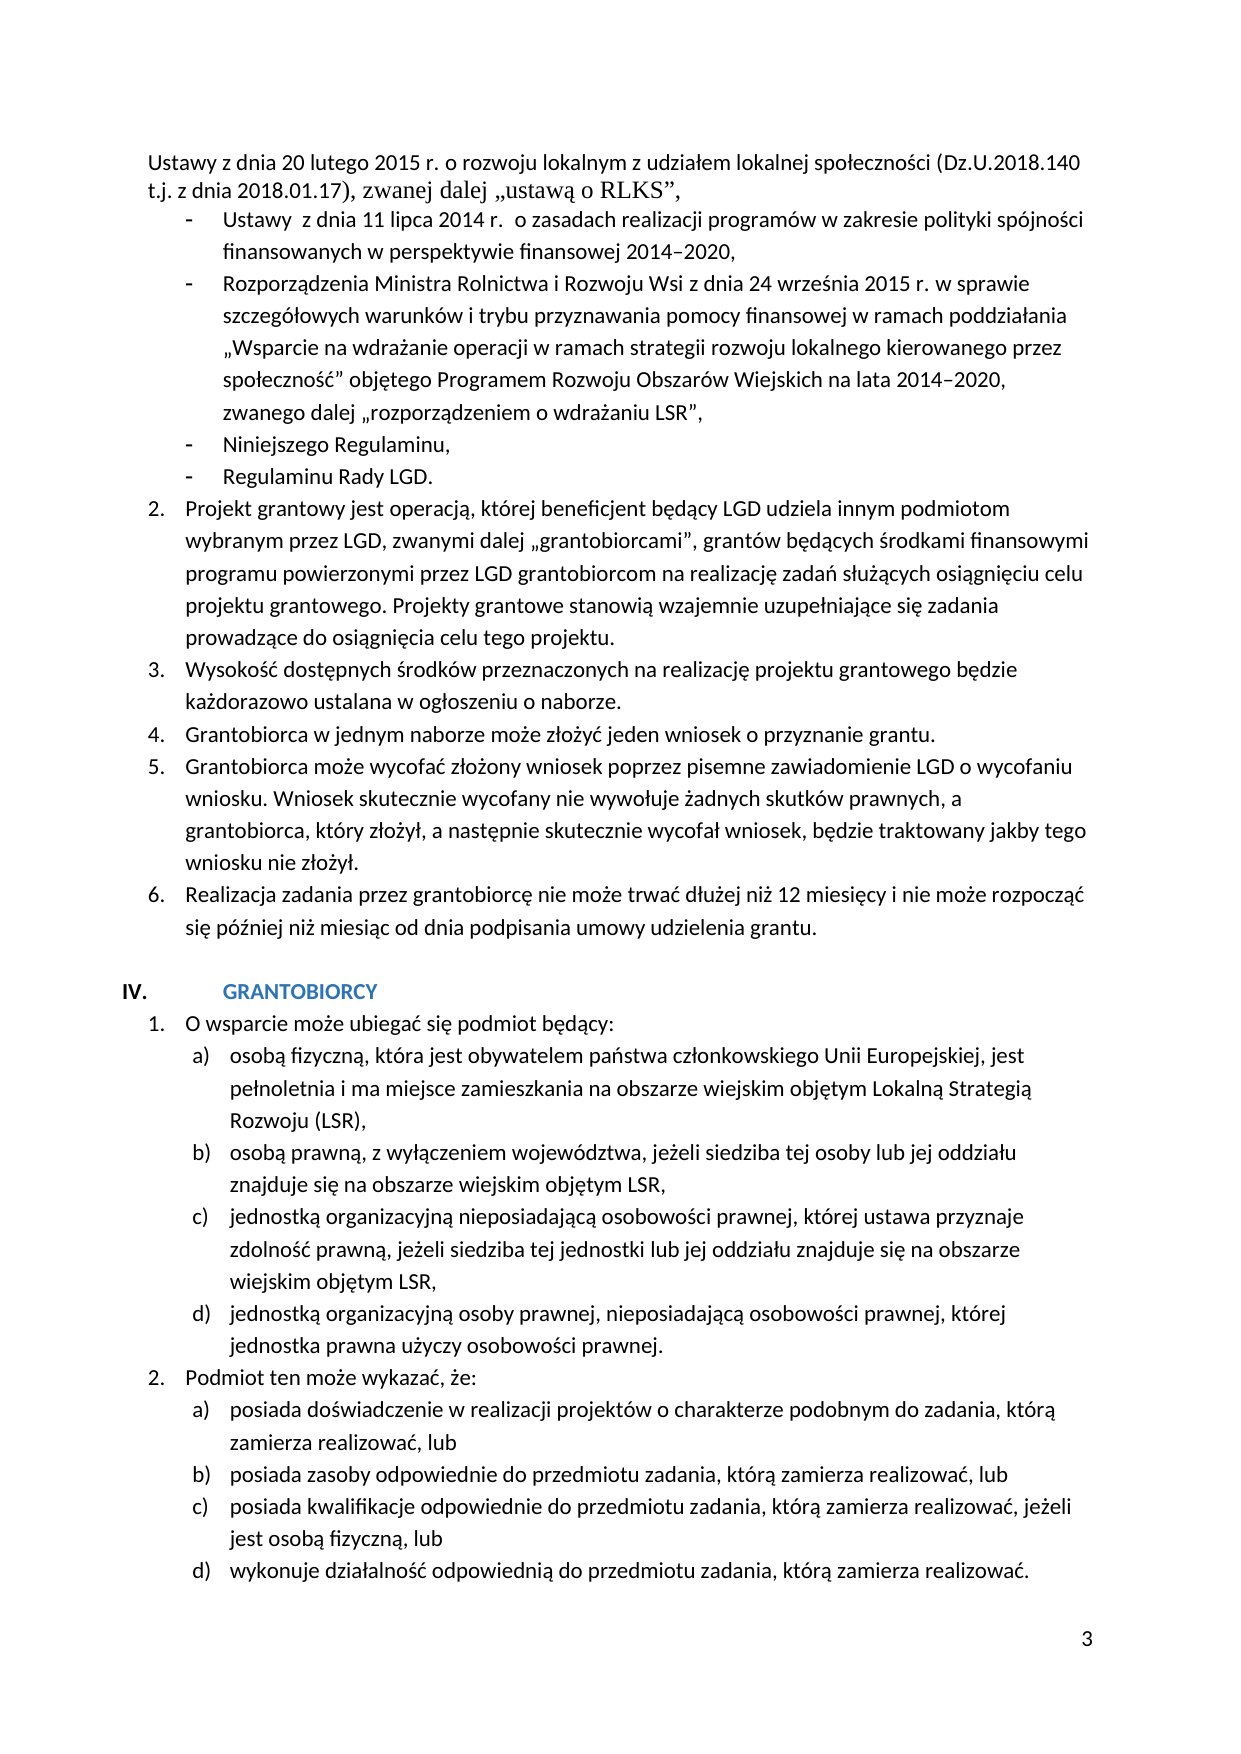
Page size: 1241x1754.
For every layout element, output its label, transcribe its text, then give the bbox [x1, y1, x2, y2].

list O wsparcie może ubiegać się podmiot będący: [148, 1009, 1093, 1037]
list Rozporządzenia Ministra Rolnictwa i Rozwoju Wsi z dnia 24 września 2015 r. w sprawie szczegółowych warunków i trybu przyznawania pomocy finansowej w ramach poddziałania „Wsparcie na wdrażanie operacji w ramach strategii rozwoju lokalnego kierowanego przez społeczność” objętego Programem Rozwoju Obszarów Wiejskich na lata 2014–2020, zwanego dalej „rozporządzeniem o wdrażaniu LSR”, [185, 269, 1093, 426]
list jednostką organizacyjną osoby prawnej, nieposiadającą osobowości prawnej, której jednostka prawna użyczy osobowości prawnej. [192, 1299, 1093, 1359]
list Ustawy z dnia 11 lipca 2014 r. o zasadach realizacji programów w zakresie polityki spójności finansowanych w perspektywie finansowej 2014–2020, [185, 205, 1093, 265]
list Realizacja zadania przez grantobiorcę nie może trwać dłużej niż 12 miesięcy i nie może rozpocząć się później niż miesiąc od dnia podpisania umowy udzielenia grantu. [148, 881, 1093, 941]
list Grantobiorca w jednym naborze może złożyć jeden wniosek o przyznanie grantu. [148, 720, 1093, 748]
list Projekt grantowy jest operacją, której beneficjent będący LGD udziela innym podmiotom wybranym przez LGD, zwanymi dalej „grantobiorcami”, grantów będących środkami finansowymi programu powierzonymi przez LGD grantobiorcom na realizację zadań służących osiągnięciu celu projektu grantowego. Projekty grantowe stanowią wzajemnie uzupełniające się zadania prowadzące do osiągnięcia celu tego projektu. [148, 494, 1093, 651]
list posiada zasoby odpowiednie do przedmiotu zadania, którą zamierza realizować, lub [192, 1460, 1093, 1488]
list Regulaminu Rady LGD. [185, 462, 1093, 490]
list posiada doświadczenie w realizacji projektów o charakterze podobnym do zadania, którą zamierza realizować, lub [192, 1396, 1093, 1456]
list wykonuje działalność odpowiednią do przedmiotu zadania, którą zamierza realizować. [192, 1557, 1093, 1584]
list jednostką organizacyjną nieposiadającą osobowości prawnej, której ustawa przyznaje zdolność prawną, jeżeli siedziba tej jednostki lub jej oddziału znajduje się na obszarze wiejskim objętym LSR, [192, 1202, 1093, 1295]
list osobą prawną, z wyłączeniem województwa, jeżeli siedziba tej osoby lub jej oddziału znajduje się na obszarze wiejskim objętym LSR, [192, 1138, 1093, 1198]
list osobą fizyczną, która jest obywatelem państwa członkowskiego Unii Europejskiej, jest pełnoletnia i ma miejsce zamieszkania na obszarze wiejskim objętym Lokalną Strategią Rozwoju (LSR), [192, 1042, 1093, 1134]
list Wysokość dostępnych środków przeznaczonych na realizację projektu grantowego będzie każdorazowo ustalana w ogłoszeniu o naborze. [148, 655, 1093, 716]
list posiada kwalifikacje odpowiednie do przedmiotu zadania, którą zamierza realizować, jeżeli jest osobą fizyczną, lub [192, 1492, 1093, 1552]
list Podmiot ten może wykazać, że: [148, 1363, 1093, 1391]
list GRANTOBIORCY [148, 977, 1093, 1005]
list Grantobiorca może wycofać złożony wniosek poprzez pisemne zawiadomienie LGD o wycofaniu wniosku. Wniosek skutecznie wycofany nie wywołuje żadnych skutków prawnych, a grantobiorca, który złożył, a następnie skutecznie wycofał wniosek, będzie traktowany jakby tego wniosku nie złożył. [148, 752, 1093, 876]
text Ustawy z dnia 20 lutego 2015 r. o rozwoju lokalnym z udziałem lokalnej społeczności (Dz.U.2018.140 t.j. z dnia 2018.01.17), zwanej dalej „ustawą o RLKS”, [148, 148, 1093, 205]
list Niniejszego Regulaminu, [185, 430, 1093, 458]
